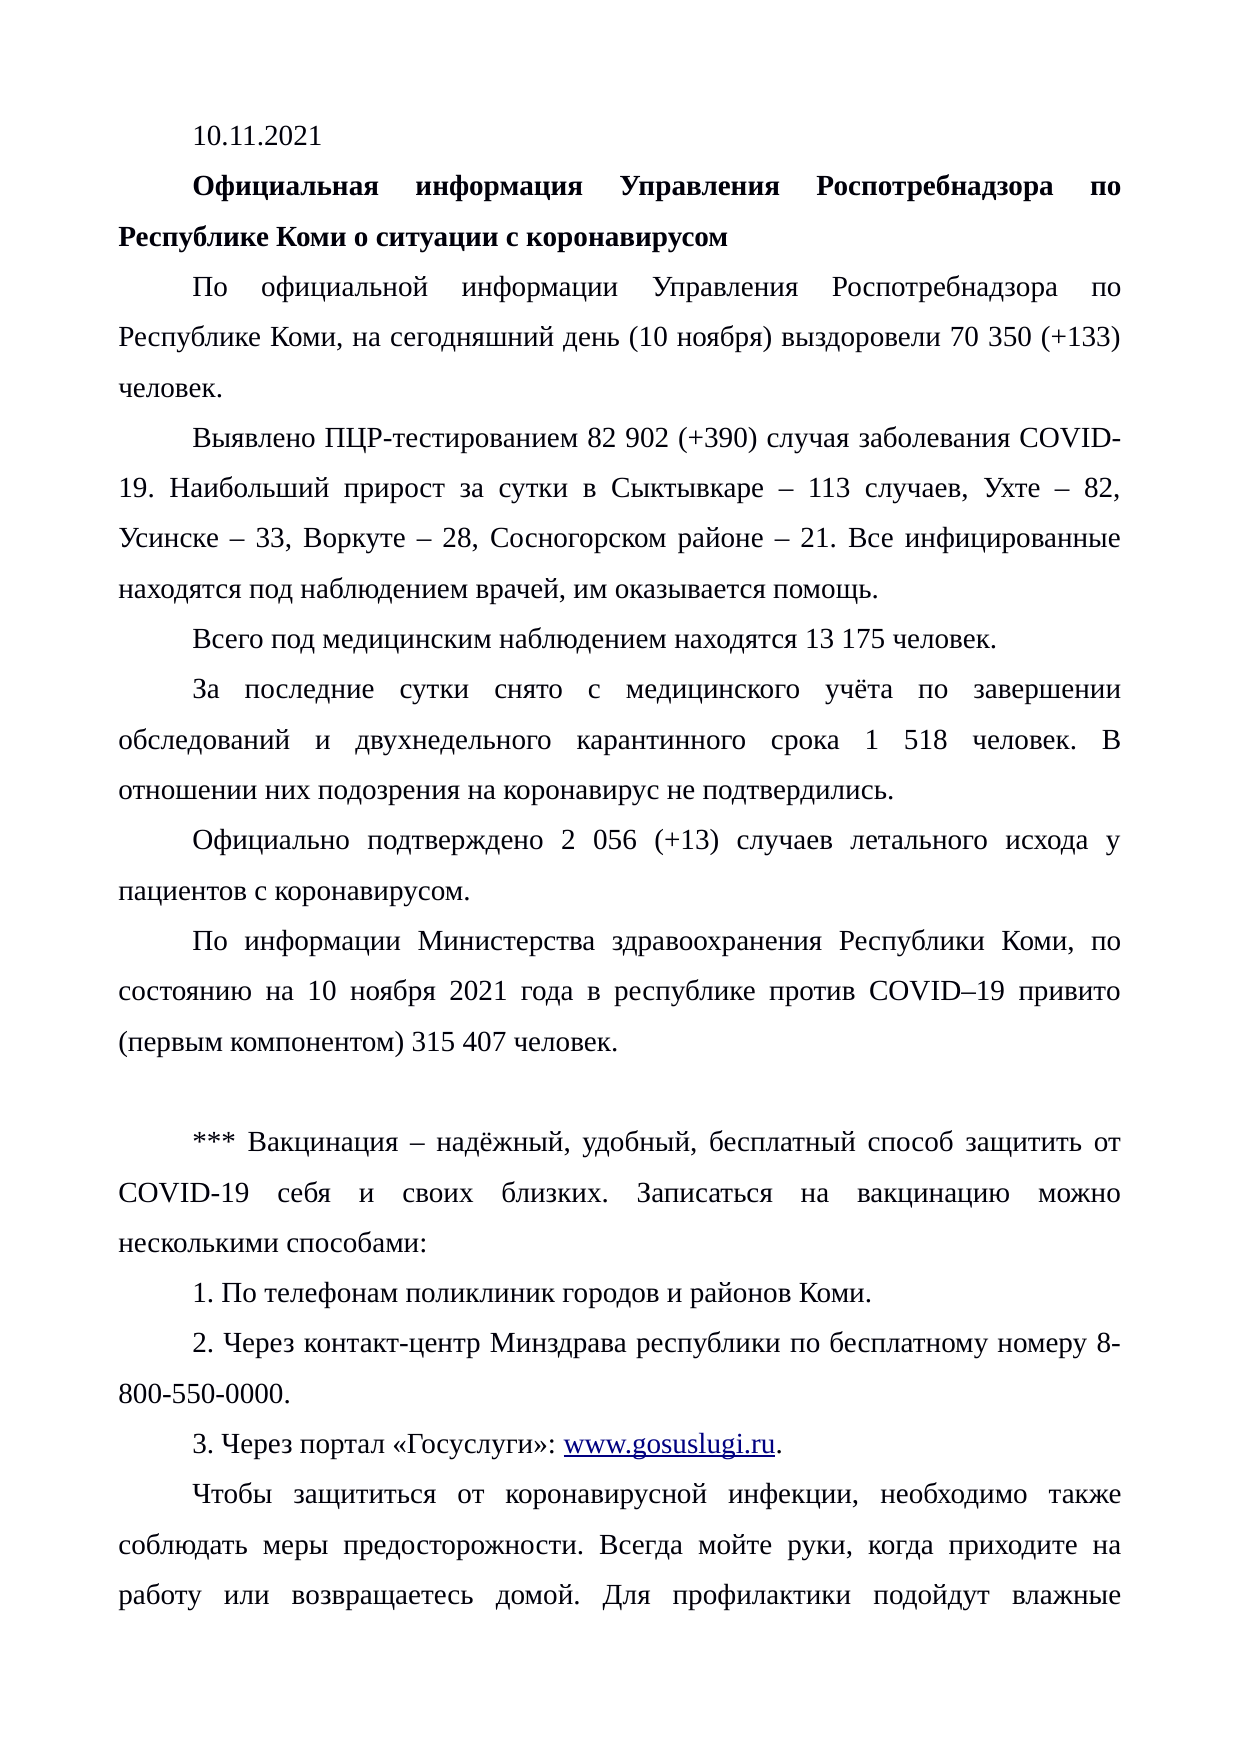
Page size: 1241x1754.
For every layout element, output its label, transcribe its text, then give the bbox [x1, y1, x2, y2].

text 3. Через портал «Госуслуги»: www.gosuslugi.ru. [118, 1426, 1122, 1460]
text *** Вакцинация – надёжный, удобный, бесплатный способ защитить от COVID-19 себя и своих близких. Записаться на вакцинацию можно несколькими способами: [118, 1124, 1122, 1258]
subtitle Официальная информация Управления Роспотребнадзора по Республике Коми о ситуации с коронавирусом [118, 168, 1122, 252]
text Официально подтверждено 2 056 (+13) случаев летального исхода у пациентов с коронавирусом. [118, 822, 1122, 906]
text Всего под медицинским наблюдением находятся 13 175 человек. [118, 621, 1122, 655]
text По информации Министерства здравоохранения Республики Коми, по состоянию на 10 ноября 2021 года в республике против COVID–19 привито (первым компонентом) 315 407 человек. [118, 923, 1122, 1057]
text 2. Через контакт-центр Минздрава республики по бесплатному номеру 8-800-550-0000. [118, 1326, 1122, 1409]
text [118, 1477, 1122, 1611]
text За последние сутки снято с медицинского учёта по завершении обследований и двухнедельного карантинного срока 1 518 человек. В отношении них подозрения на коронавирус не подтвердились. [118, 672, 1122, 806]
text 10.11.2021 [118, 118, 1122, 152]
text Выявлено ПЦР-тестированием 82 902 (+390) случая заболевания COVID-19. Наибольший прирост за сутки в Сыктывкаре – 113 случаев, Ухте – 82, Усинске – 33, Воркуте – 28, Сосногорском районе – 21. Все инфицированные находятся под наблюдением врачей, им оказывается помощь. [118, 420, 1122, 604]
text По официальной информации Управления Роспотребнадзора по Республике Коми, на сегодняшний день (10 ноября) выздоровели 70 350 (+133) человек. [118, 269, 1122, 403]
text 1. По телефонам поликлиник городов и районов Коми. [118, 1275, 1122, 1309]
